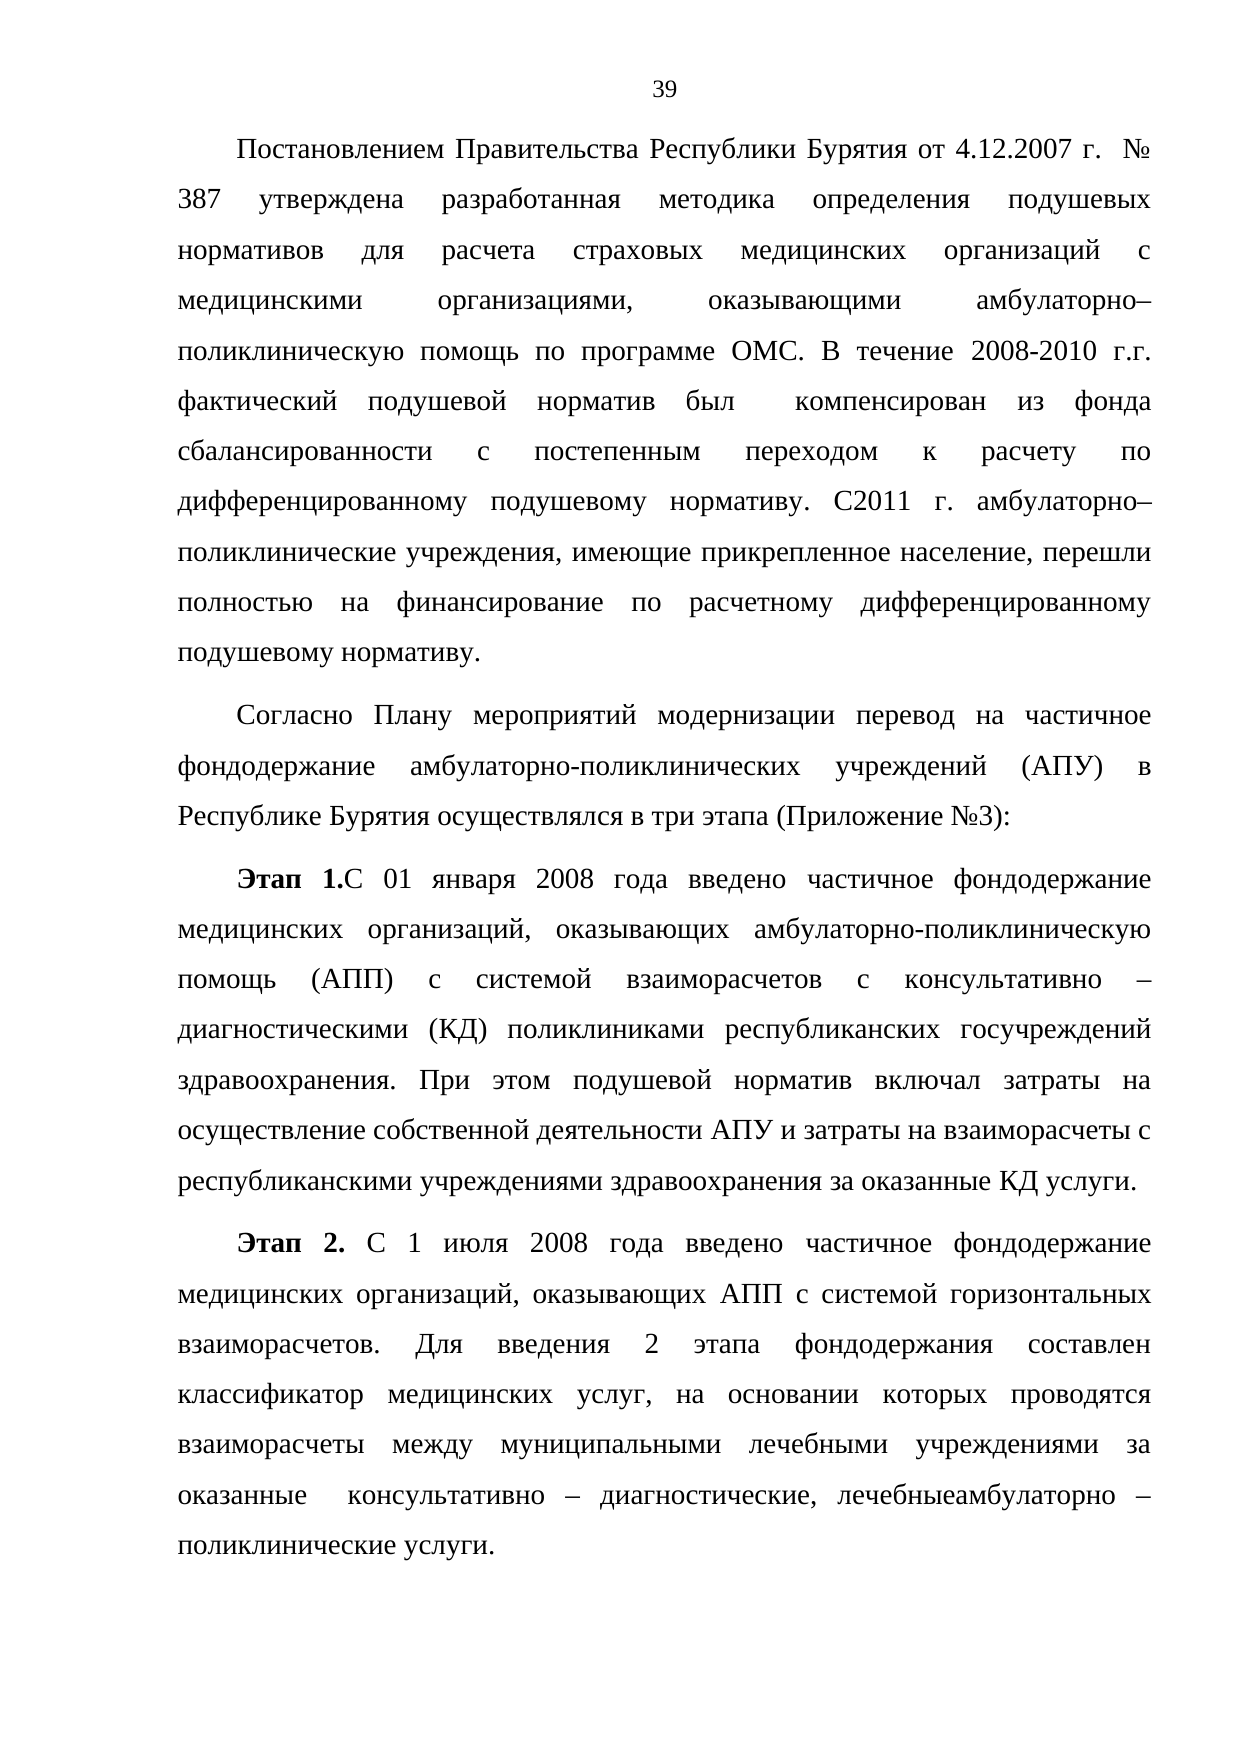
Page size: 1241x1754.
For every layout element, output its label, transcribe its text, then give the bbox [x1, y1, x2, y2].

text Согласно Плану мероприятий модернизации перевод на частичное фондодержание амбулаторно-поликлинических учреждений (АПУ) в Республике Бурятия осуществлялся в три этапа (Приложение №3): [177, 697, 1152, 831]
text Этап 1.С 01 января 2008 года введено частичное фондодержание медицинских организаций, оказывающих амбулаторно-поликлиническую помощь (АПП) с системой взаиморасчетов с консультативно – диагностическими (КД) поликлиниками республиканских госучреждений здравоохранения. При этом подушевой норматив включал затраты на осуществление собственной деятельности АПУ и затраты на взаиморасчеты с республиканскими учреждениями здравоохранения за оказанные КД услуги. [177, 861, 1152, 1196]
text Этап 2. С 1 июля 2008 года введено частичное фондодержание медицинских организаций, оказывающих АПП с системой горизонтальных взаиморасчетов. Для введения 2 этапа фондодержания составлен классификатор медицинских услуг, на основании которых проводятся взаиморасчеты между муниципальными лечебными учреждениями за оказанные консультативно – диагностические, лечебныеамбулаторно – поликлинические услуги. [177, 1225, 1152, 1561]
text Постановлением Правительства Республики Бурятия от 4.12.2007 г. № 387 утверждена разработанная методика определения подушевых нормативов для расчета страховых медицинских организаций с медицинскими организациями, оказывающими амбулаторно–поликлиническую помощь по программе ОМС. В течение 2008-2010 г.г. фактический подушевой норматив был компенсирован из фонда сбалансированности с постепенным переходом к расчету по дифференцированному подушевому нормативу. С. амбулаторно–поликлинические учреждения, имеющие прикрепленное население, перешли полностью на финансирование по расчетному дифференцированному подушевому нормативу. [177, 131, 1152, 668]
